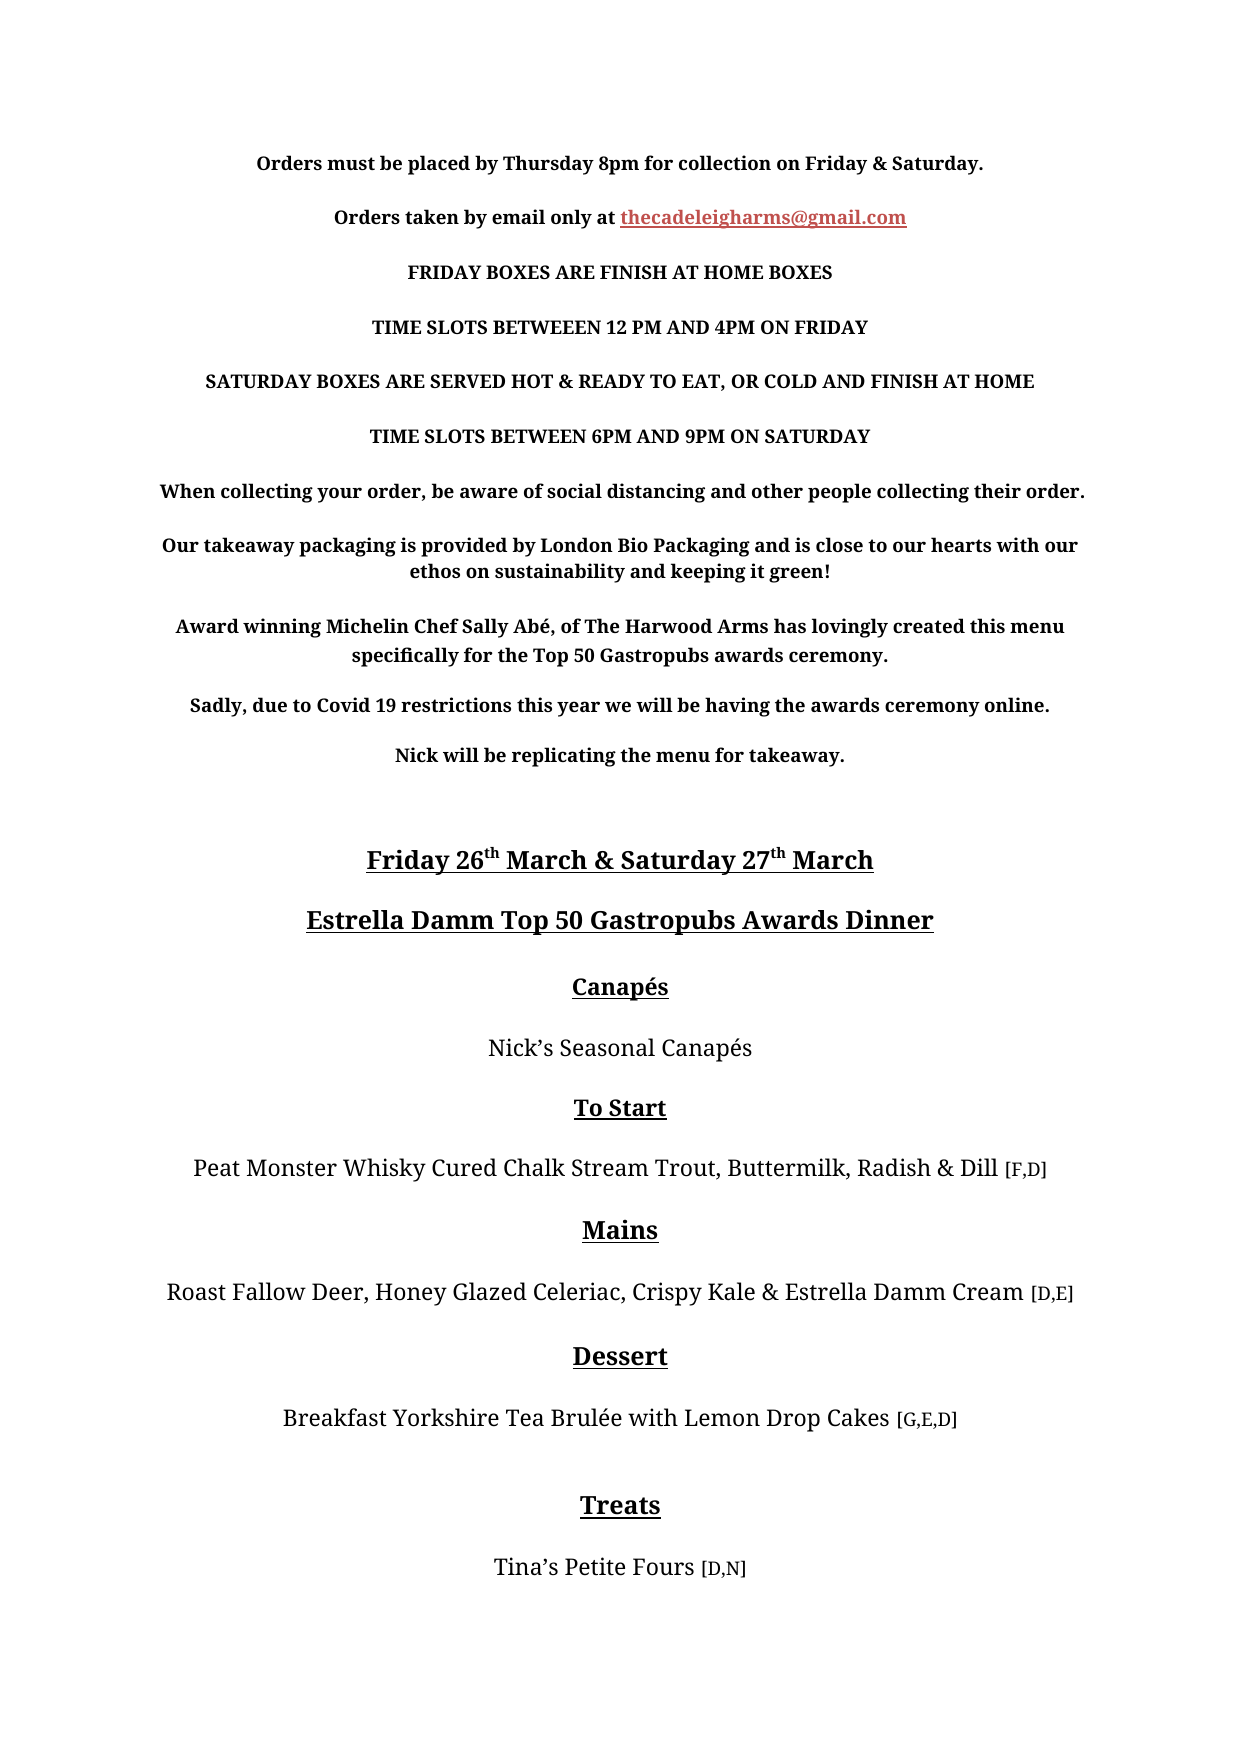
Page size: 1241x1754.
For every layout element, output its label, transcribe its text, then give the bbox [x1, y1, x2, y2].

text Estrella Damm Top 50 Gastropubs Awards Dinner [150, 903, 1090, 937]
text SATURDAY BOXES ARE SERVED HOT & READY TO EAT, OR COLD AND FINISH AT HOME [150, 369, 1090, 394]
text Roast Fallow Deer, Honey Glazed Celeriac, Crispy Kale & Estrella Damm Cream [D,E] [150, 1276, 1090, 1307]
text Treats [150, 1488, 1090, 1522]
text Sadly, due to Covid 19 restrictions this year we will be having the awards ceremony online. [150, 692, 1090, 718]
text TIME SLOTS BETWEEN 6PM AND 9PM ON SATURDAY [150, 423, 1090, 449]
text Our takeaway packaging is provided by London Bio Packaging and is close to our hearts with our ethos on sustainability and keeping it green! [150, 533, 1090, 584]
text Mains [150, 1213, 1090, 1247]
text FRIDAY BOXES ARE FINISH AT HOME BOXES [150, 259, 1090, 285]
text Peat Monster Whisky Cured Chalk Stream Trout, Buttermilk, Radish & Dill [F,D] [150, 1152, 1090, 1183]
text Tina’s Petite Fours [D,N] [150, 1551, 1090, 1582]
text When collecting your order, be aware of social distancing and other people collecting their order. [150, 478, 1090, 504]
text Orders must be placed by Thursday 8pm for collection on Friday & Saturday. [150, 150, 1090, 176]
text Dessert [150, 1339, 1090, 1373]
text TIME SLOTS BETWEEEN 12 PM AND 4PM ON FRIDAY [150, 314, 1090, 339]
text To Start [150, 1092, 1090, 1123]
text Nick will be replicating the menu for takeaway. [150, 742, 1090, 768]
text Orders taken by email only at thecadeleigharms@gmail.com [150, 205, 1090, 230]
text Nick’s Seasonal Canapés [150, 1031, 1090, 1063]
text Friday 26th March & Saturday 27th March [150, 843, 1090, 877]
text Breakfast Yorkshire Tea Brulée with Lemon Drop Cakes [G,E,D] [150, 1402, 1090, 1433]
text Canapés [150, 971, 1090, 1002]
text Award winning Michelin Chef Sally Abé, of The Harwood Arms has lovingly created this menu specifically for the Top 50 Gastropubs awards ceremony. [150, 613, 1090, 668]
